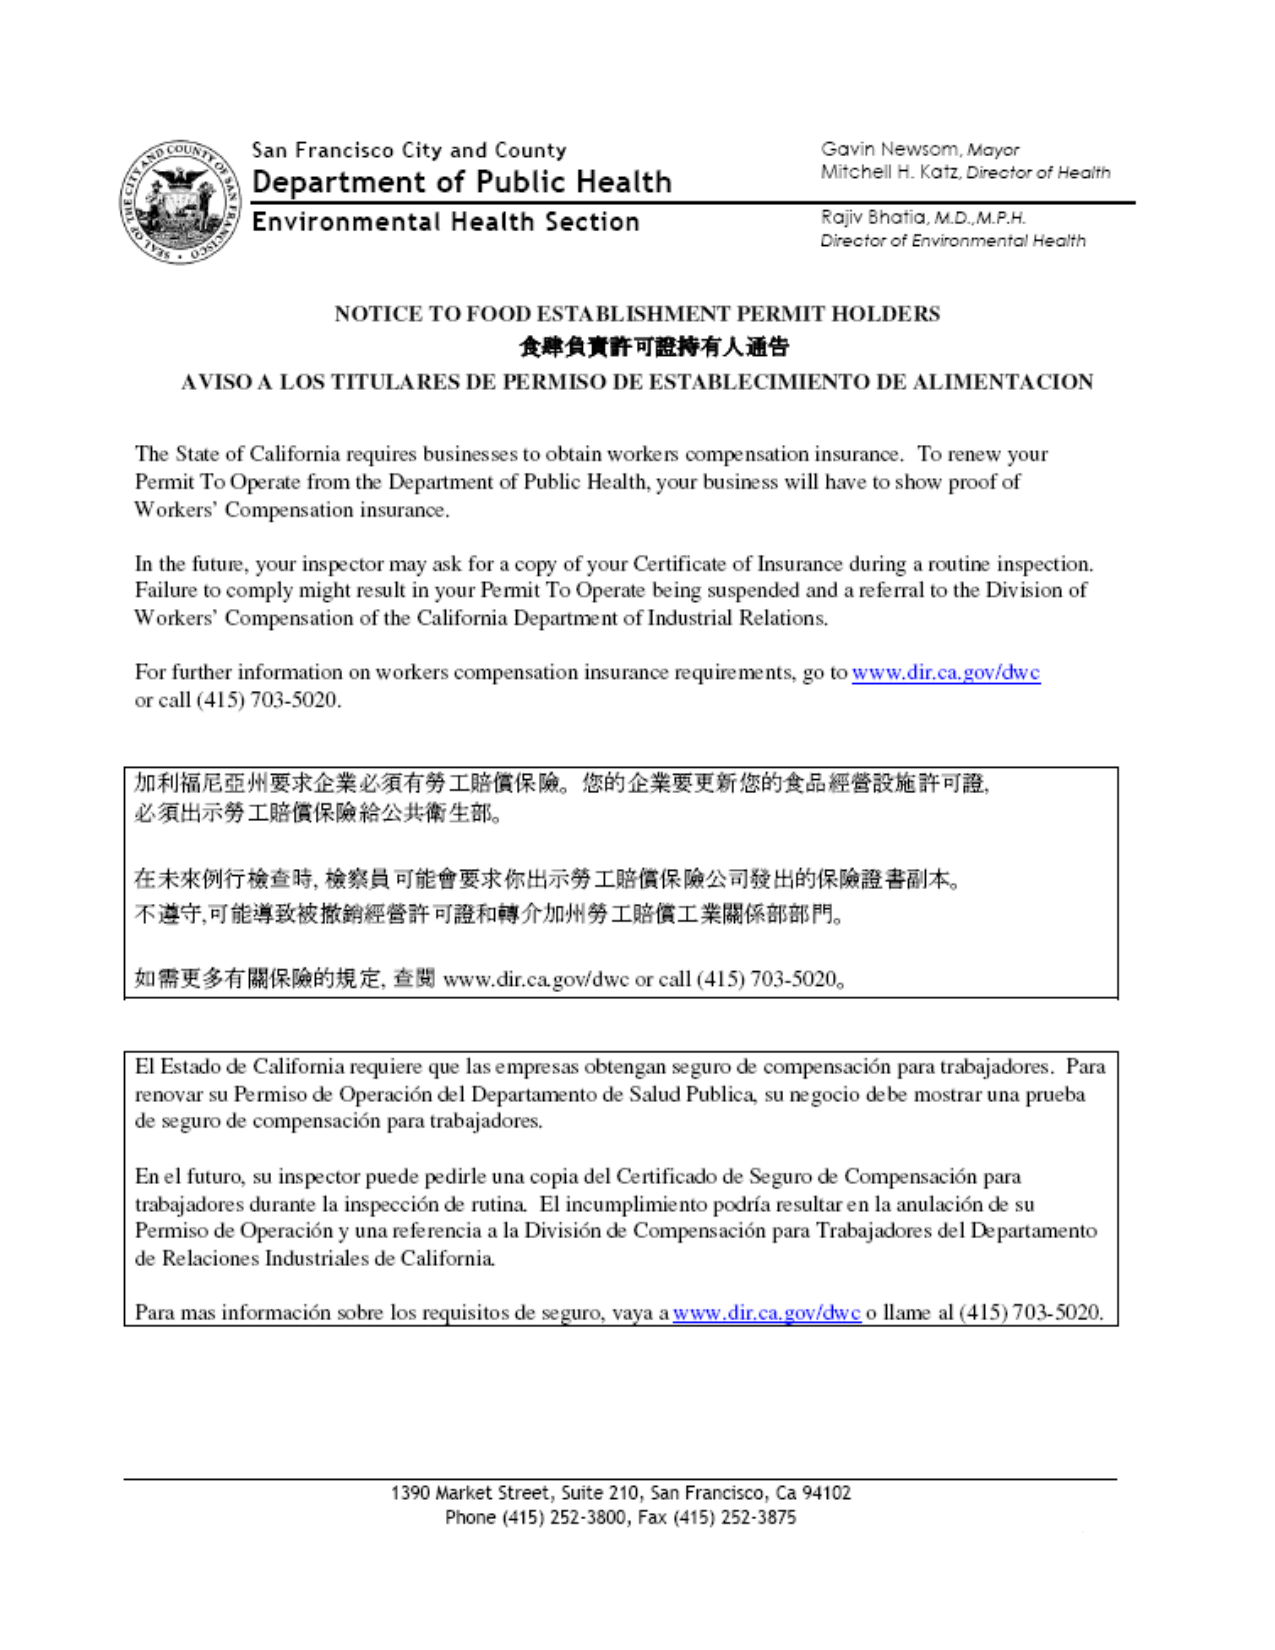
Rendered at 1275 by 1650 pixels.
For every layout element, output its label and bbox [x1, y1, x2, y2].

picture [75, 75, 1197, 1533]
